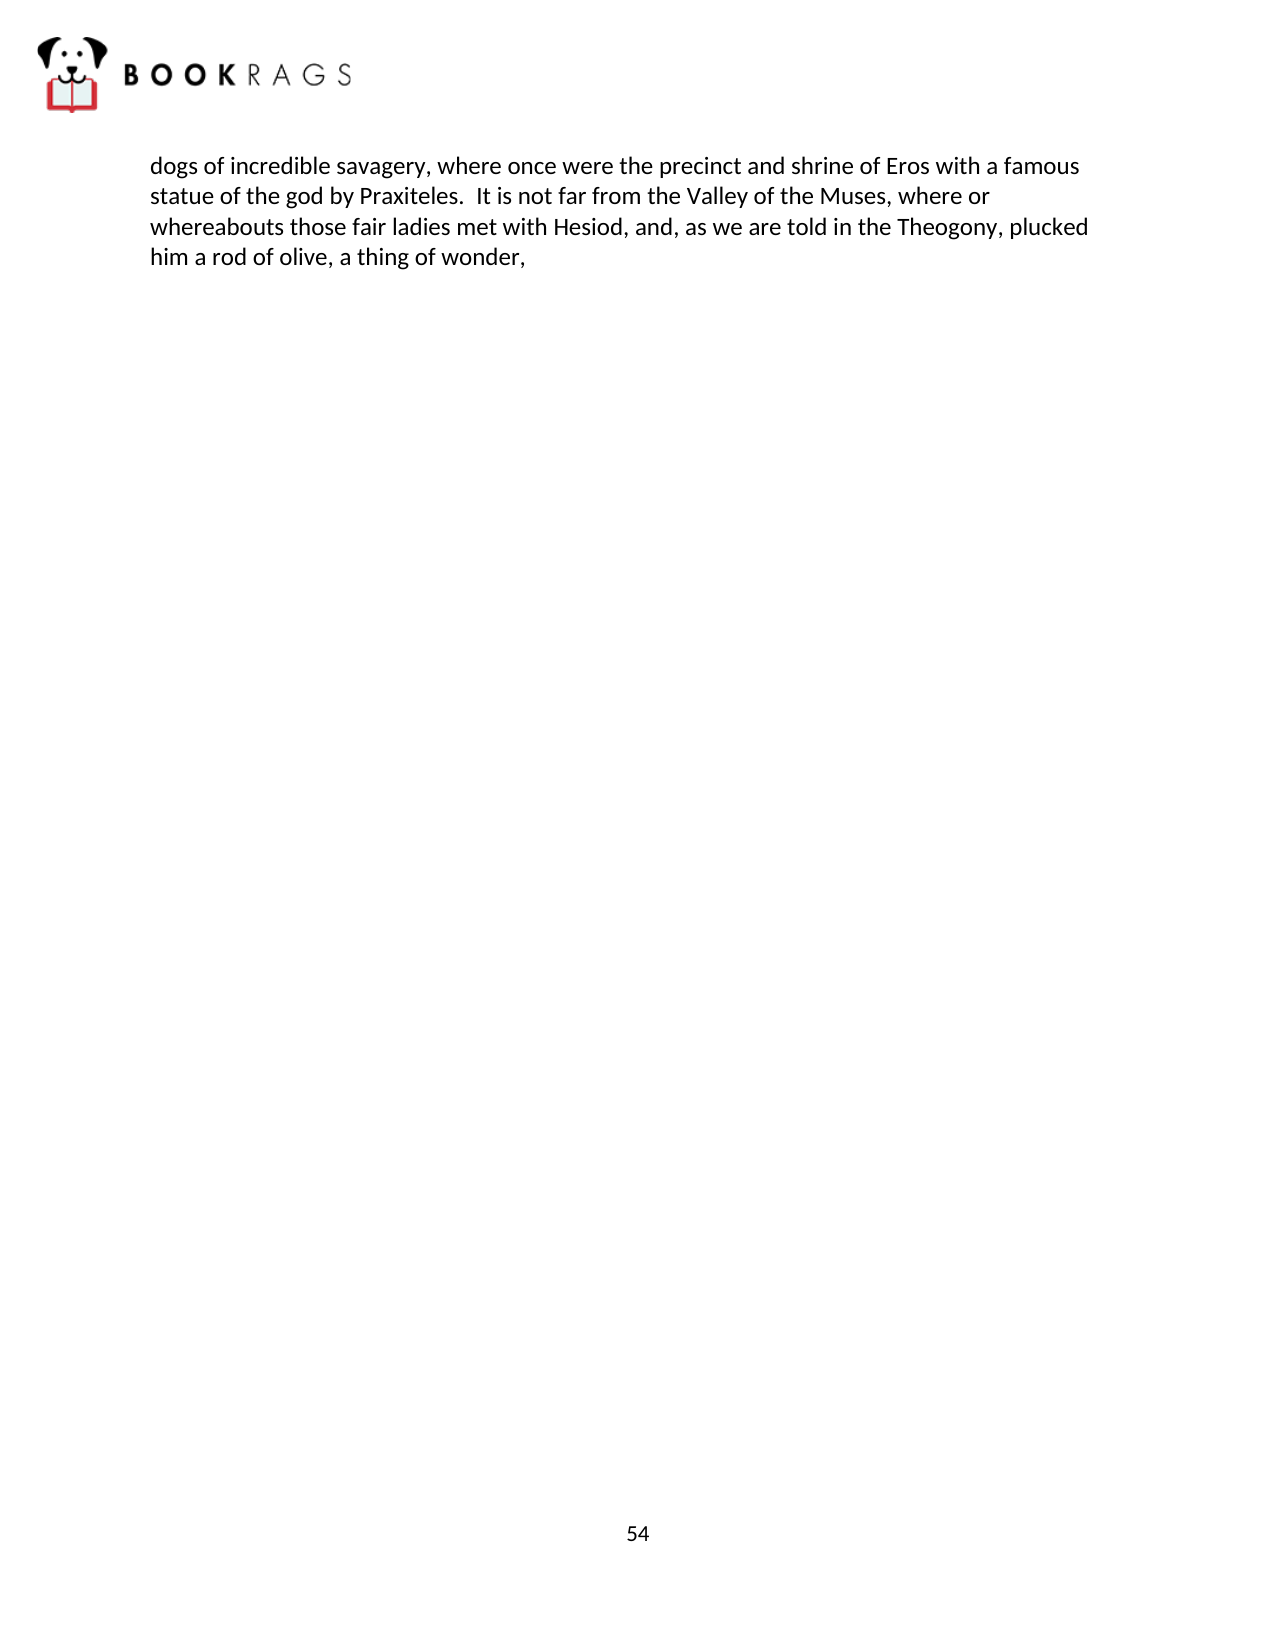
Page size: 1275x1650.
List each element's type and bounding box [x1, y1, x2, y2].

text [150, 150, 1125, 272]
picture [37, 37, 351, 113]
